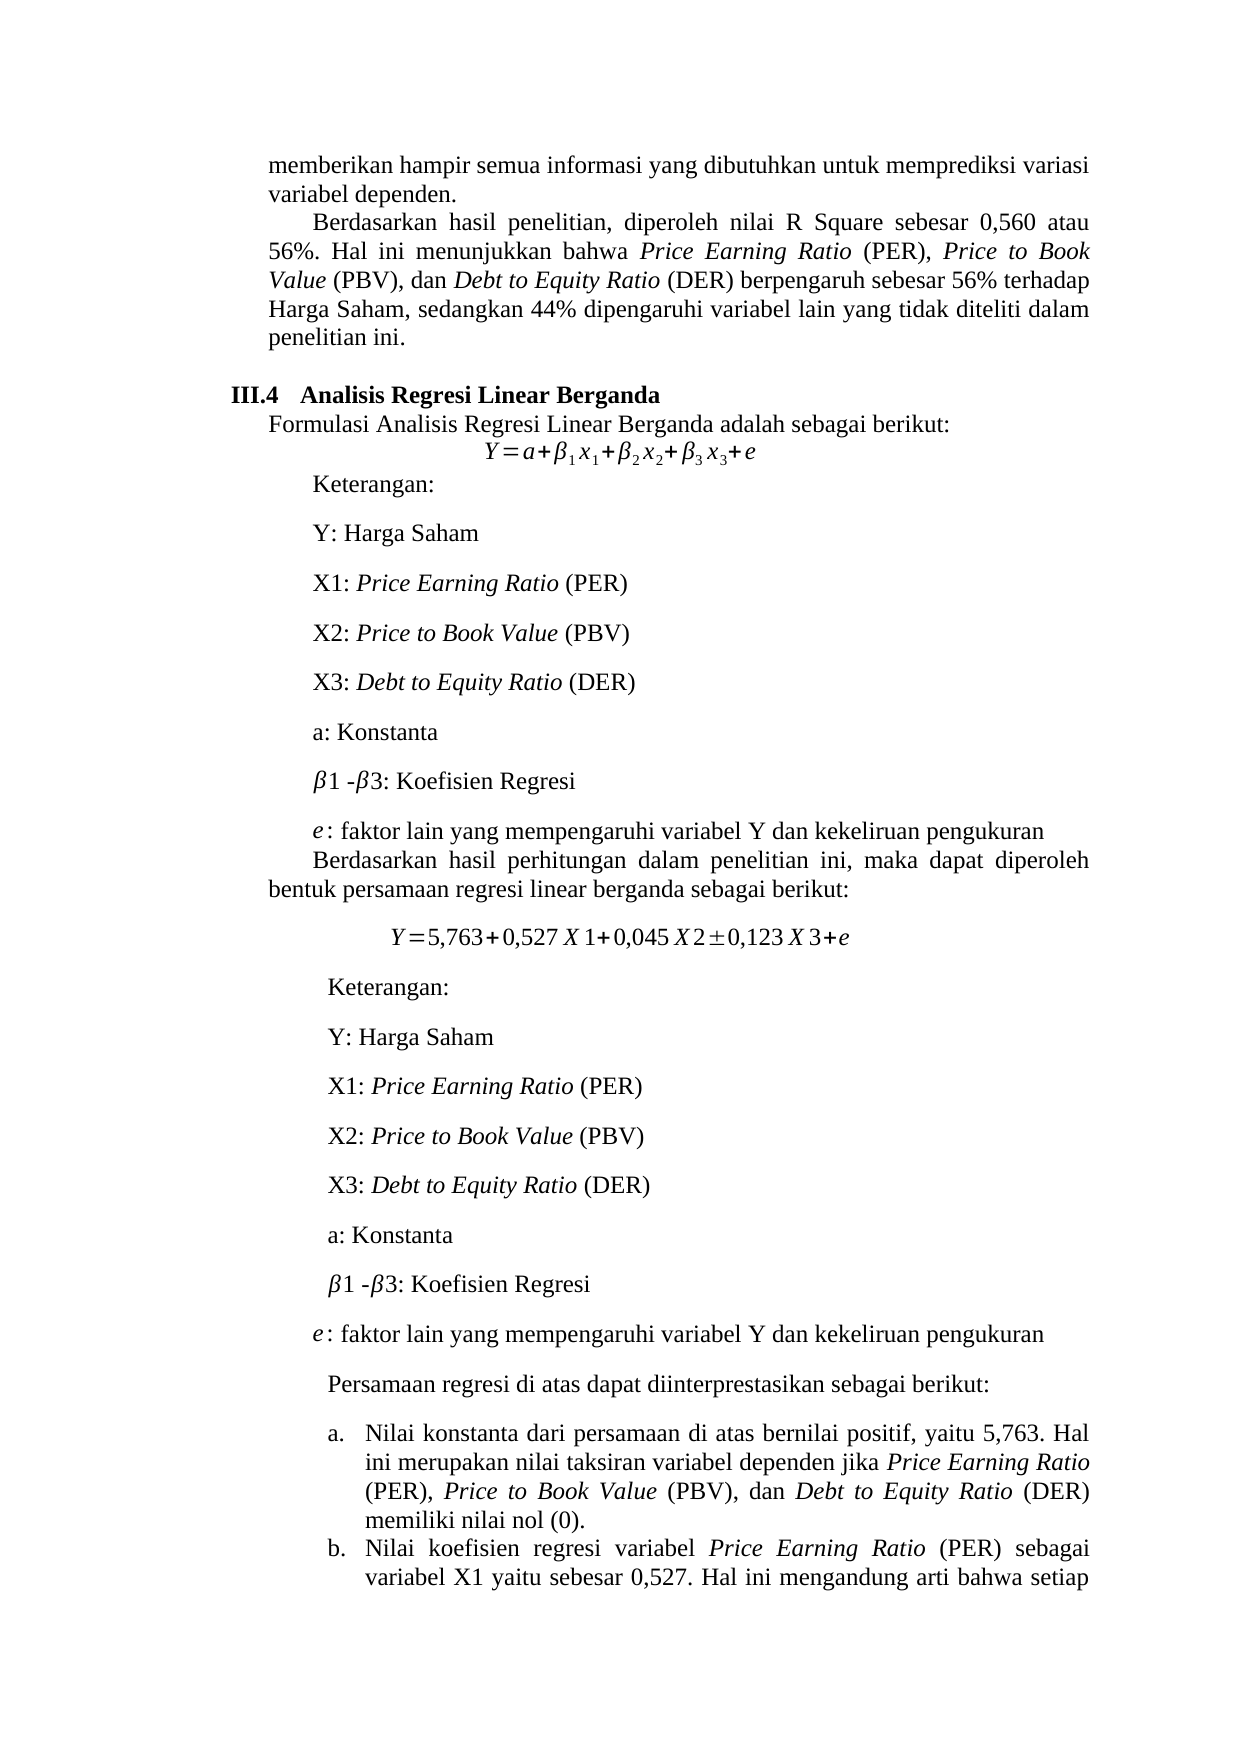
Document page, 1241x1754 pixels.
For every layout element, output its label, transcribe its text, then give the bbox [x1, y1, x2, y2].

text 1 -3: Koefisien Regresi [312, 766, 1090, 795]
text X3: Debt to Equity Ratio (DER) [283, 1170, 1090, 1199]
text a: Konstanta [312, 717, 1090, 746]
text 1 -3: Koefisien Regresi [283, 1269, 1090, 1298]
text Y: Harga Saham [283, 1022, 1090, 1050]
list Berdasarkan hasil perhitungan dalam penelitian ini, maka dapat diperoleh bentuk persamaan regresi linear berganda sebagai berikut: [268, 845, 1090, 902]
text X1: Price Earning Ratio (PER) [283, 1071, 1090, 1100]
text X1: Price Earning Ratio (PER) [312, 568, 1090, 597]
list Nilai konstanta dari persamaan di atas bernilai positif, yaitu 5,763. Hal ini merupakan nilai taksiran variabel dependen jika Price Earning Ratio (PER), Price to Book Value (PBV), dan Debt to Equity Ratio (DER) memiliki nilai nol (0). [327, 1418, 1090, 1533]
text Persamaan regresi di atas dapat diinterprestasikan sebagai berikut: [268, 1369, 1090, 1398]
list Berdasarkan hasil penelitian, diperoleh nilai R Square sebesar 0,560 atau 56%. Hal ini menunjukkan bahwa Price Earning Ratio (PER), Price to Book Value (PBV), dan Debt to Equity Ratio (DER) berpengaruh sebesar 56% terhadap Harga Saham, sedangkan 44% dipengaruhi variabel lain yang tidak diteliti dalam penelitian ini. [268, 207, 1090, 351]
text Y: Harga Saham [312, 518, 1090, 547]
list faktor lain yang mempengaruhi variabel Y dan kekeliruan pengukuran [312, 816, 1090, 845]
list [268, 150, 1090, 207]
list Keterangan: [268, 469, 1090, 498]
text Keterangan: [283, 972, 1090, 1001]
list Formulasi Analisis Regresi Linear Berganda adalah sebagai berikut: [268, 409, 1090, 437]
list faktor lain yang mempengaruhi variabel Y dan kekeliruan pengukuran [268, 1319, 1090, 1348]
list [327, 1533, 1090, 1591]
text X2: Price to Book Value (PBV) [312, 618, 1090, 646]
text a: Konstanta [283, 1220, 1090, 1249]
list Analisis Regresi Linear Berganda [231, 380, 1090, 409]
text X2: Price to Book Value (PBV) [283, 1121, 1090, 1149]
text X3: Debt to Equity Ratio (DER) [312, 667, 1090, 696]
